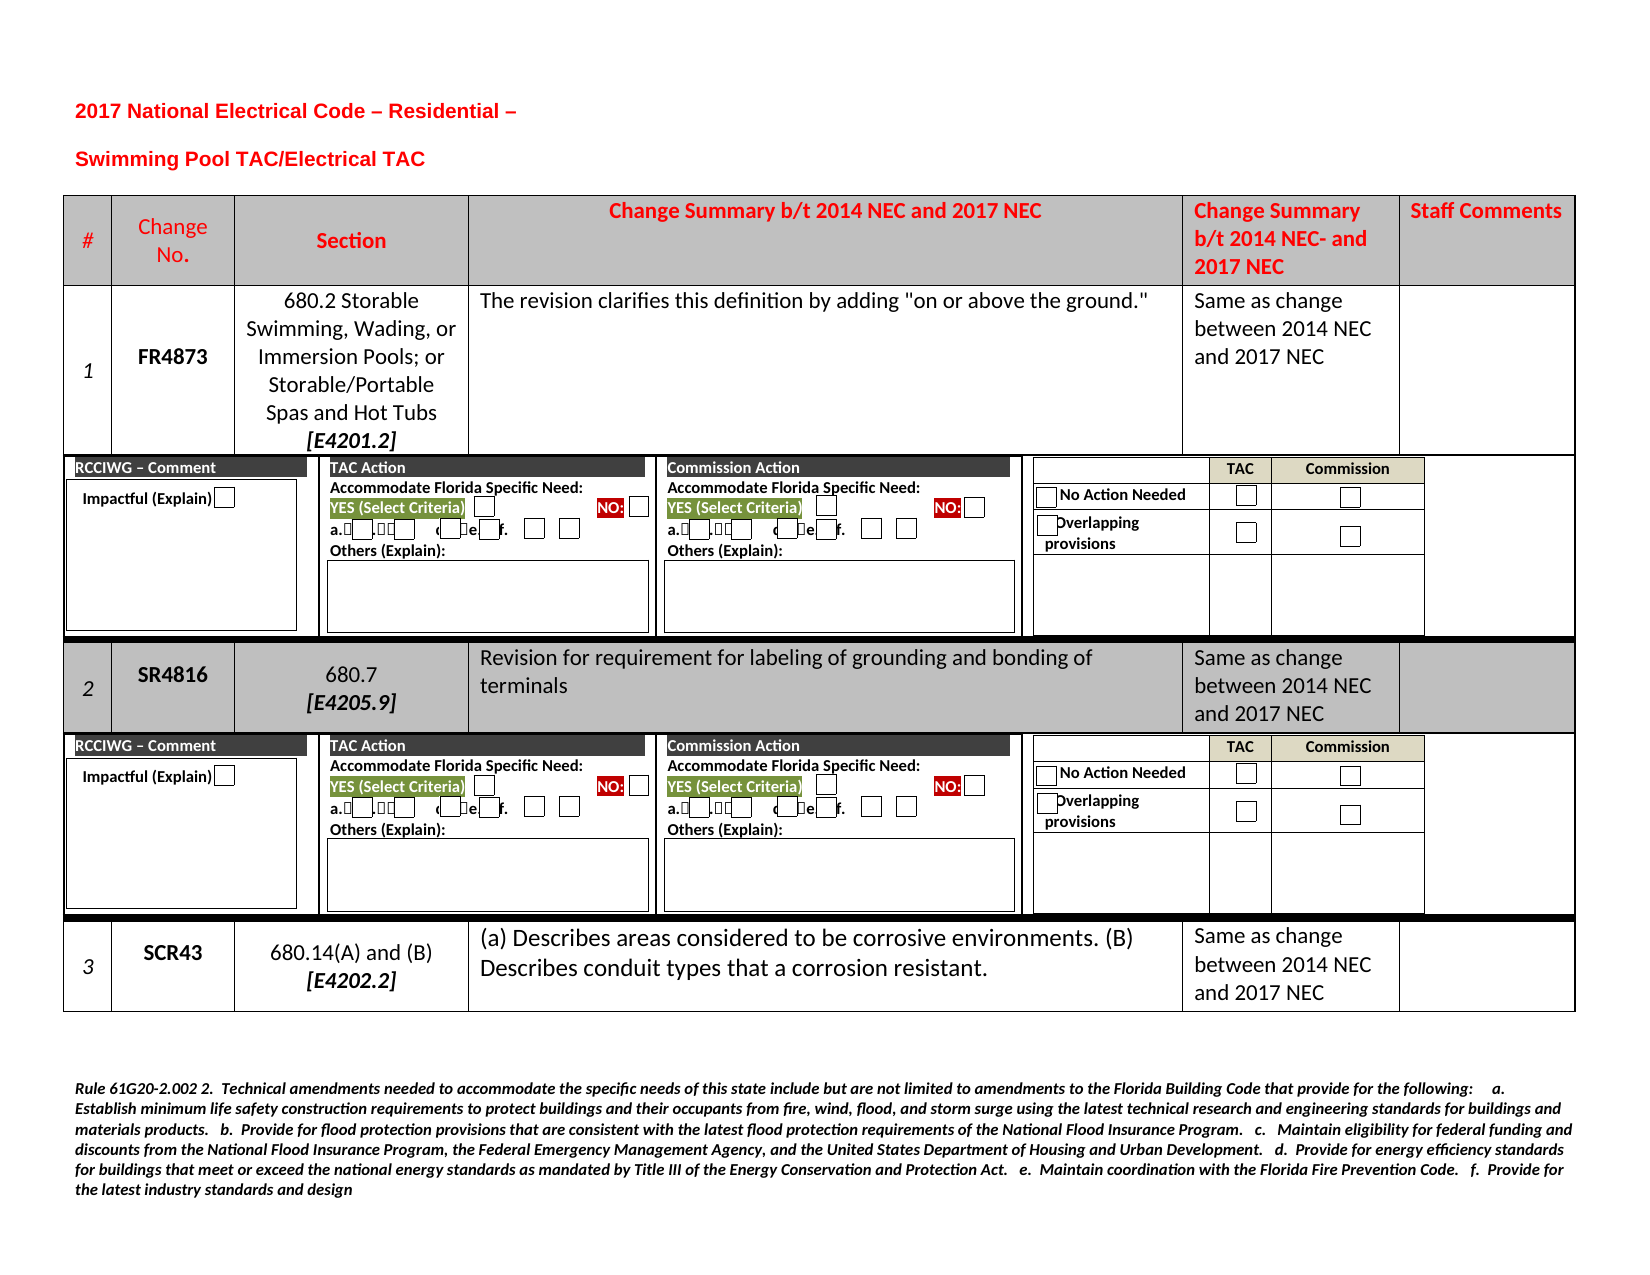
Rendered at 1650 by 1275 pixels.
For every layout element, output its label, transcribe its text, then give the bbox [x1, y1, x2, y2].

table_cell FR4873 [112, 286, 234, 454]
table_header TAC Action Accommodate Florida Specific Need: YES (Select Criteria) NO: a.b.c. d.e. f. Others (Explain): [320, 457, 655, 636]
table_header TAC Action Accommodate Florida Specific Need: YES (Select Criteria) NO: a.b.c. d.e. f. Others (Explain): [320, 735, 655, 914]
table_header 680.14(A) and (B) [E4202.2] [235, 922, 468, 1011]
table_header [1023, 734, 1574, 914]
table_header Staff Comments [1400, 196, 1574, 285]
table_header Revision for requirement for labeling of grounding and bonding of terminals [469, 643, 1182, 732]
table_header 680.7 [E4205.9] [235, 643, 468, 732]
table_header SR4816 [112, 643, 234, 732]
table_header Change No. [112, 196, 234, 285]
table_header Change Summary b/t 2014 NEC and 2017 NEC [469, 196, 1182, 285]
table_header [1400, 643, 1574, 732]
table_cell 680.2 Storable Swimming, Wading, or Immersion Pools; or Storable/Portable Spas and Hot Tubs [E4201.2] [235, 286, 468, 454]
table_header Commission Action Accommodate Florida Specific Need: YES (Select Criteria) NO: a.b.c. d.e. f. Others (Explain): [657, 457, 1021, 636]
table_header RCCIWG – Comment [65, 457, 318, 636]
table_header 2 [64, 643, 111, 732]
text 2017 National Electrical Code – Residential – [75, 99, 1575, 123]
table_header (a) Describes areas considered to be corrosive environments. (B) Describes conduit types that a corrosion resistant. [469, 922, 1182, 1011]
table_header [1023, 456, 1574, 636]
table_cell 1 [64, 286, 111, 454]
table_header Same as change between 2014 NEC and 2017 NEC [1183, 643, 1399, 732]
table_header # [64, 196, 111, 285]
table_cell Same as change between 2014 NEC and 2017 NEC [1183, 286, 1399, 454]
table_header SCR43 [112, 922, 234, 1011]
table_header Section [235, 196, 468, 285]
table_cell [1400, 286, 1574, 454]
table_cell The revision clarifies this definition by adding "on or above the ground." [469, 286, 1182, 454]
table_header Commission Action Accommodate Florida Specific Need: YES (Select Criteria) NO: a.b.c. d.e. f. Others (Explain): [657, 735, 1021, 914]
table_header RCCIWG – Comment [65, 735, 318, 914]
table_header Same as change between 2014 NEC and 2017 NEC [1183, 922, 1399, 1011]
table_header [1400, 922, 1574, 1011]
text Swimming Pool TAC/Electrical TAC [75, 147, 1575, 171]
table_header Change Summary b/t 2014 NEC- and 2017 NEC [1183, 196, 1399, 285]
table_header 3 [64, 922, 111, 1011]
